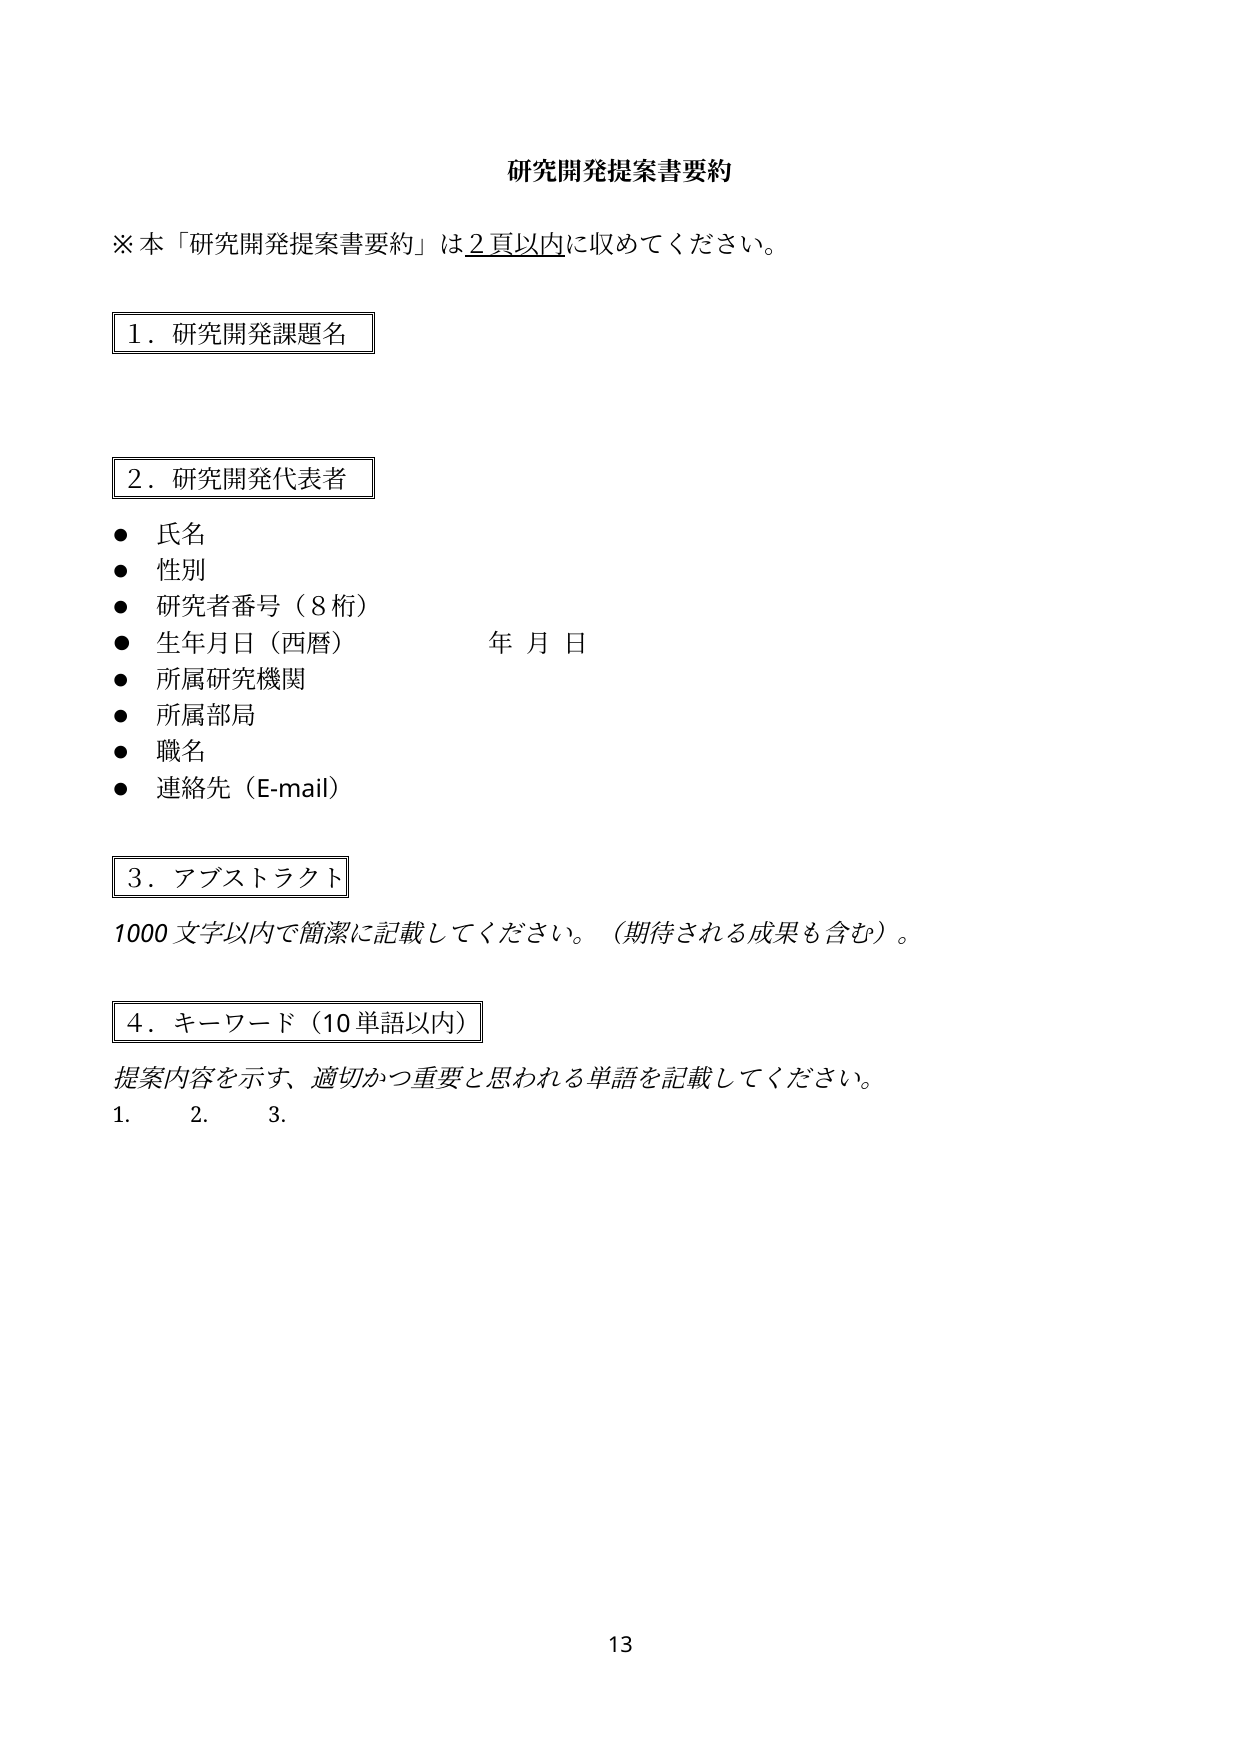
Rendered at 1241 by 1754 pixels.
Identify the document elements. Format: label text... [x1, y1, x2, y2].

text 1000文字以内で簡潔に記載してください。（期待される成果も含む）。 [112, 913, 1128, 949]
text ２．研究開発代表者 [112, 442, 1128, 514]
text 研究開発提案書要約 [112, 152, 1128, 188]
list 所属部局 [112, 696, 1128, 732]
text 1． 2． 3． [112, 1094, 1128, 1131]
text １．研究開発課題名 [112, 297, 1128, 369]
text 提案内容を示す、適切かつ重要と思われる単語を記載してください。 [112, 1058, 1128, 1094]
list 性別 [112, 551, 1128, 587]
text ４．キーワード（10単語以内） [112, 986, 1128, 1058]
text ３．アブストラクト [112, 841, 1128, 913]
list 所属研究機関 [112, 659, 1128, 696]
list 生年月日（西暦） 年 月 日 [112, 623, 1128, 659]
text ※ 本「研究開発提案書要約」は２頁以内に収めてください。 [112, 224, 1128, 261]
list 氏名 [112, 514, 1128, 551]
list 連絡先（E-mail） [112, 768, 1128, 804]
list 研究者番号（８桁） [112, 587, 1128, 623]
list 職名 [112, 732, 1128, 768]
